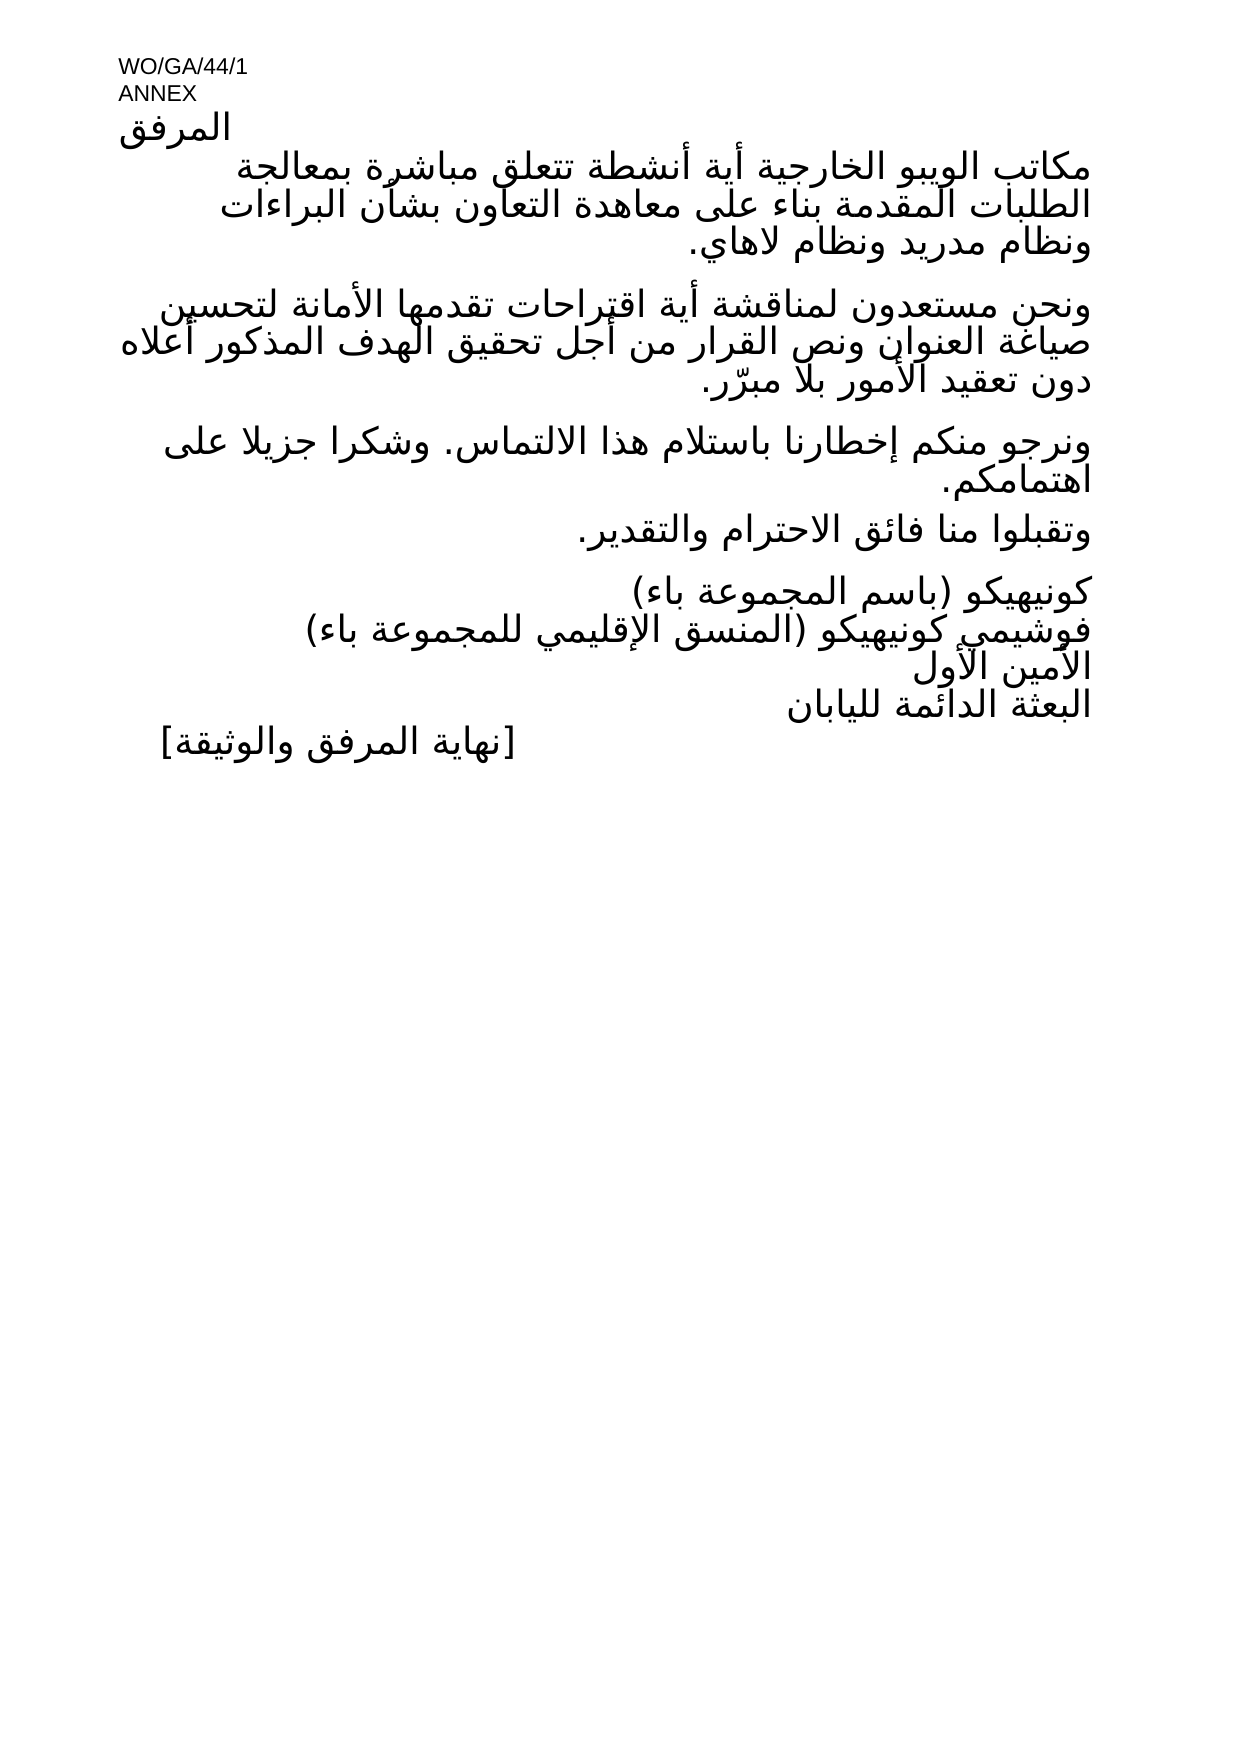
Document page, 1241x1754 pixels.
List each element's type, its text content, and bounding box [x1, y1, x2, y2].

text [نهاية المرفق والوثيقة] [118, 724, 516, 762]
text فوشيمي كونيهيكو (المنسق الإقليمي للمجموعة باء) [118, 612, 1092, 649]
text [118, 149, 1093, 262]
text وتقبلوا منا فائق الاحترام والتقدير. [118, 512, 1092, 549]
text كونيهيكو (باسم المجموعة باء) [118, 574, 1092, 612]
text الأمين الأول [118, 649, 1092, 687]
text البعثة الدائمة لليابان [118, 687, 1092, 724]
text ونرجو منكم إخطارنا باستلام هذا الالتماس. وشكرا جزيلا على اهتمامكم. [118, 424, 1092, 499]
text ونحن مستعدون لمناقشة أية اقتراحات تقدمها الأمانة لتحسين صياغة العنوان ونص القرار من أجل تحقيق الهدف المذكور أعلاه دون تعقيد الأمور بلا مبرّر. [118, 287, 1092, 399]
